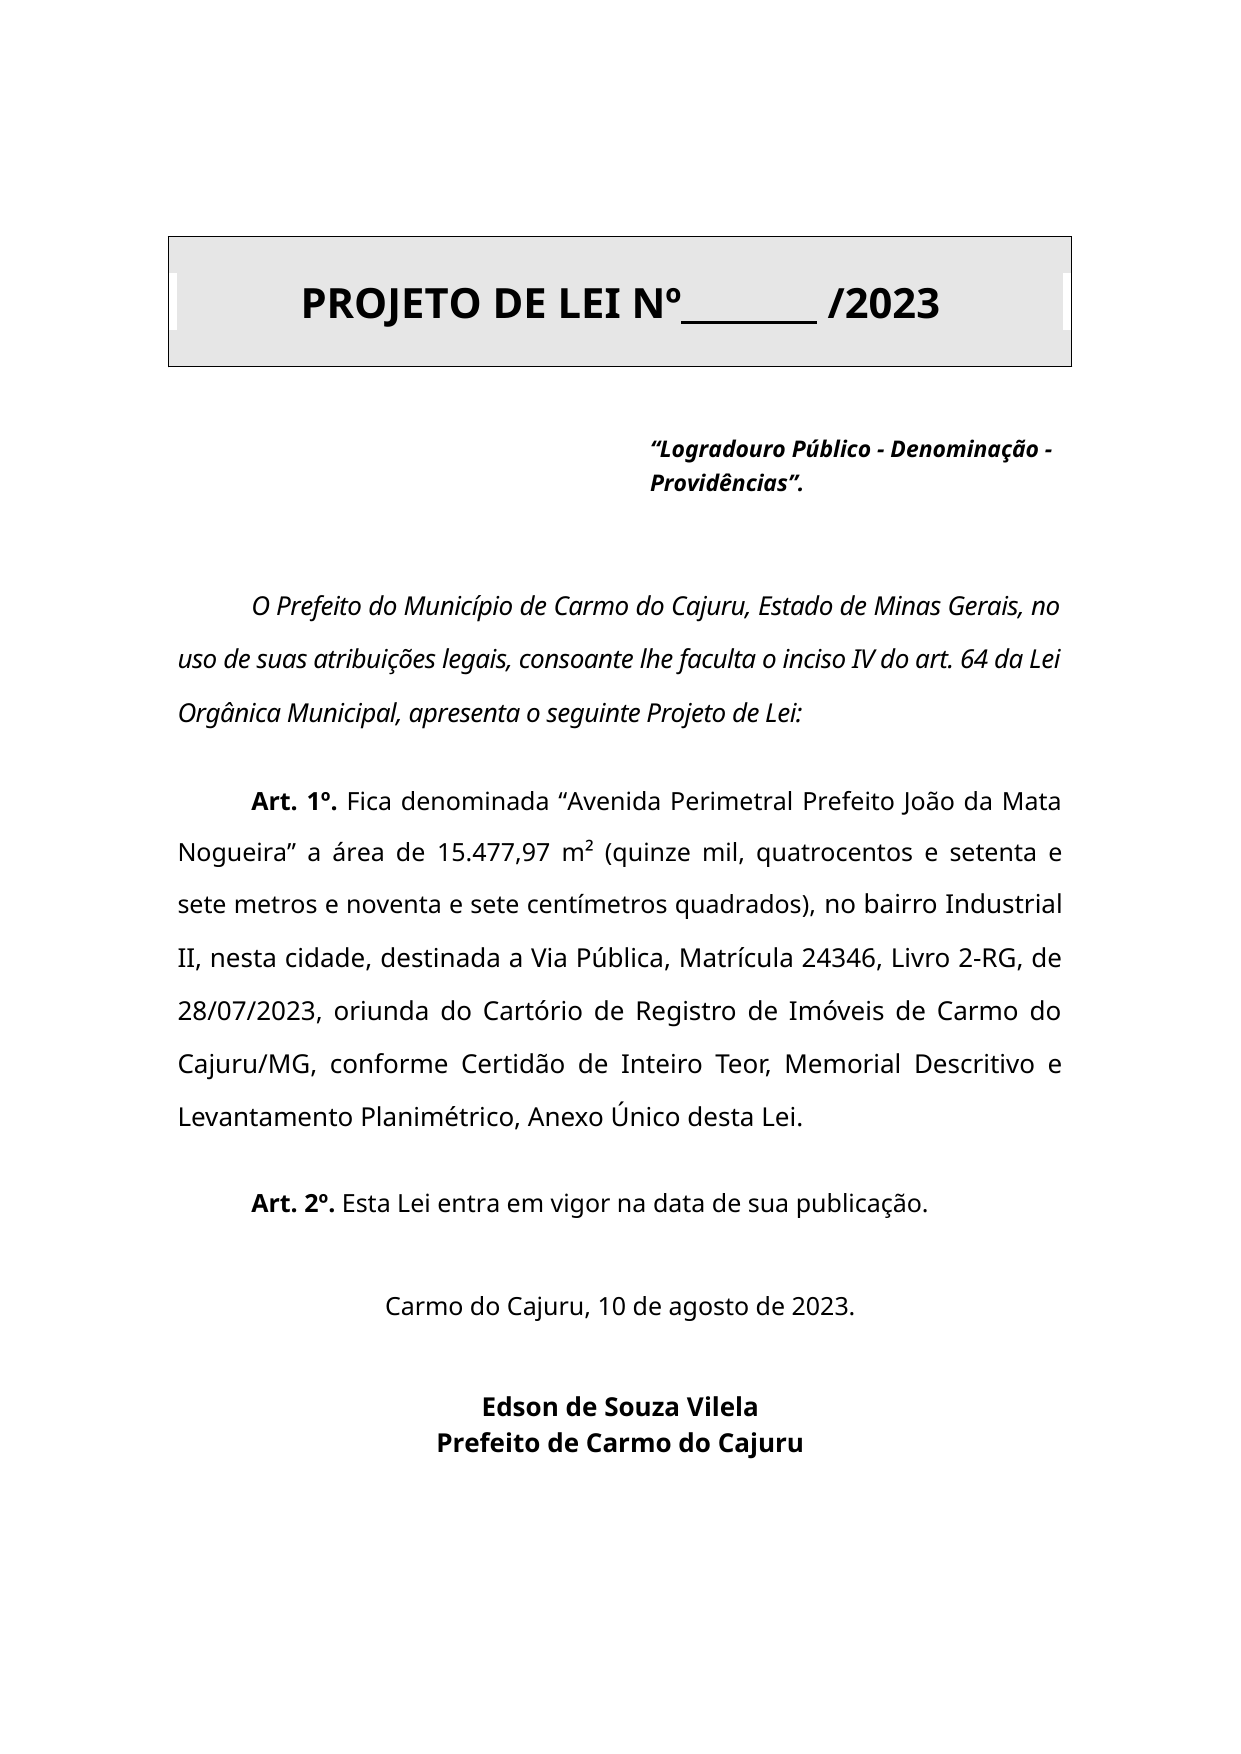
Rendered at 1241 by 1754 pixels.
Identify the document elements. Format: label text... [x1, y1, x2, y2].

text O Prefeito do Município de Carmo do Cajuru, Estado de Minas Gerais, no uso de suas atribuições legais, consoante lhe faculta o inciso IV do art. 64 da Lei Orgânica Municipal, apresenta o seguinte Projeto de Lei: [177, 588, 1063, 730]
text Art. 1º. Fica denominada “Avenida Perimetral Prefeito João da Mata Nogueira” a área de 15.477,97 m² (quinze mil, quatrocentos e setenta e sete metros e noventa e sete centímetros quadrados), no bairro Industrial II, nesta cidade, destinada a Via Pública, Matrícula 24346, Livro 2-RG, de 28/07/2023, oriunda do Cartório de Registro de Imóveis de Carmo do Cajuru/MG, conforme Certidão de Inteiro Teor, Memorial Descritivo e Levantamento Planimétrico, Anexo Único desta Lei. [177, 783, 1063, 1134]
text “Logradouro Público - Denominação - Providências”. [650, 433, 1063, 498]
text Art. 2º. Esta Lei entra em vigor na data de sua publicação. [177, 1186, 1063, 1220]
text PROJETO DE LEI Nº /2023 [177, 273, 1063, 327]
text Carmo do Cajuru, 10 de agosto de 2023. [177, 1288, 1063, 1322]
text Edson de Souza Vilela [177, 1389, 1063, 1424]
text Prefeito de Carmo do Cajuru [177, 1424, 1063, 1460]
